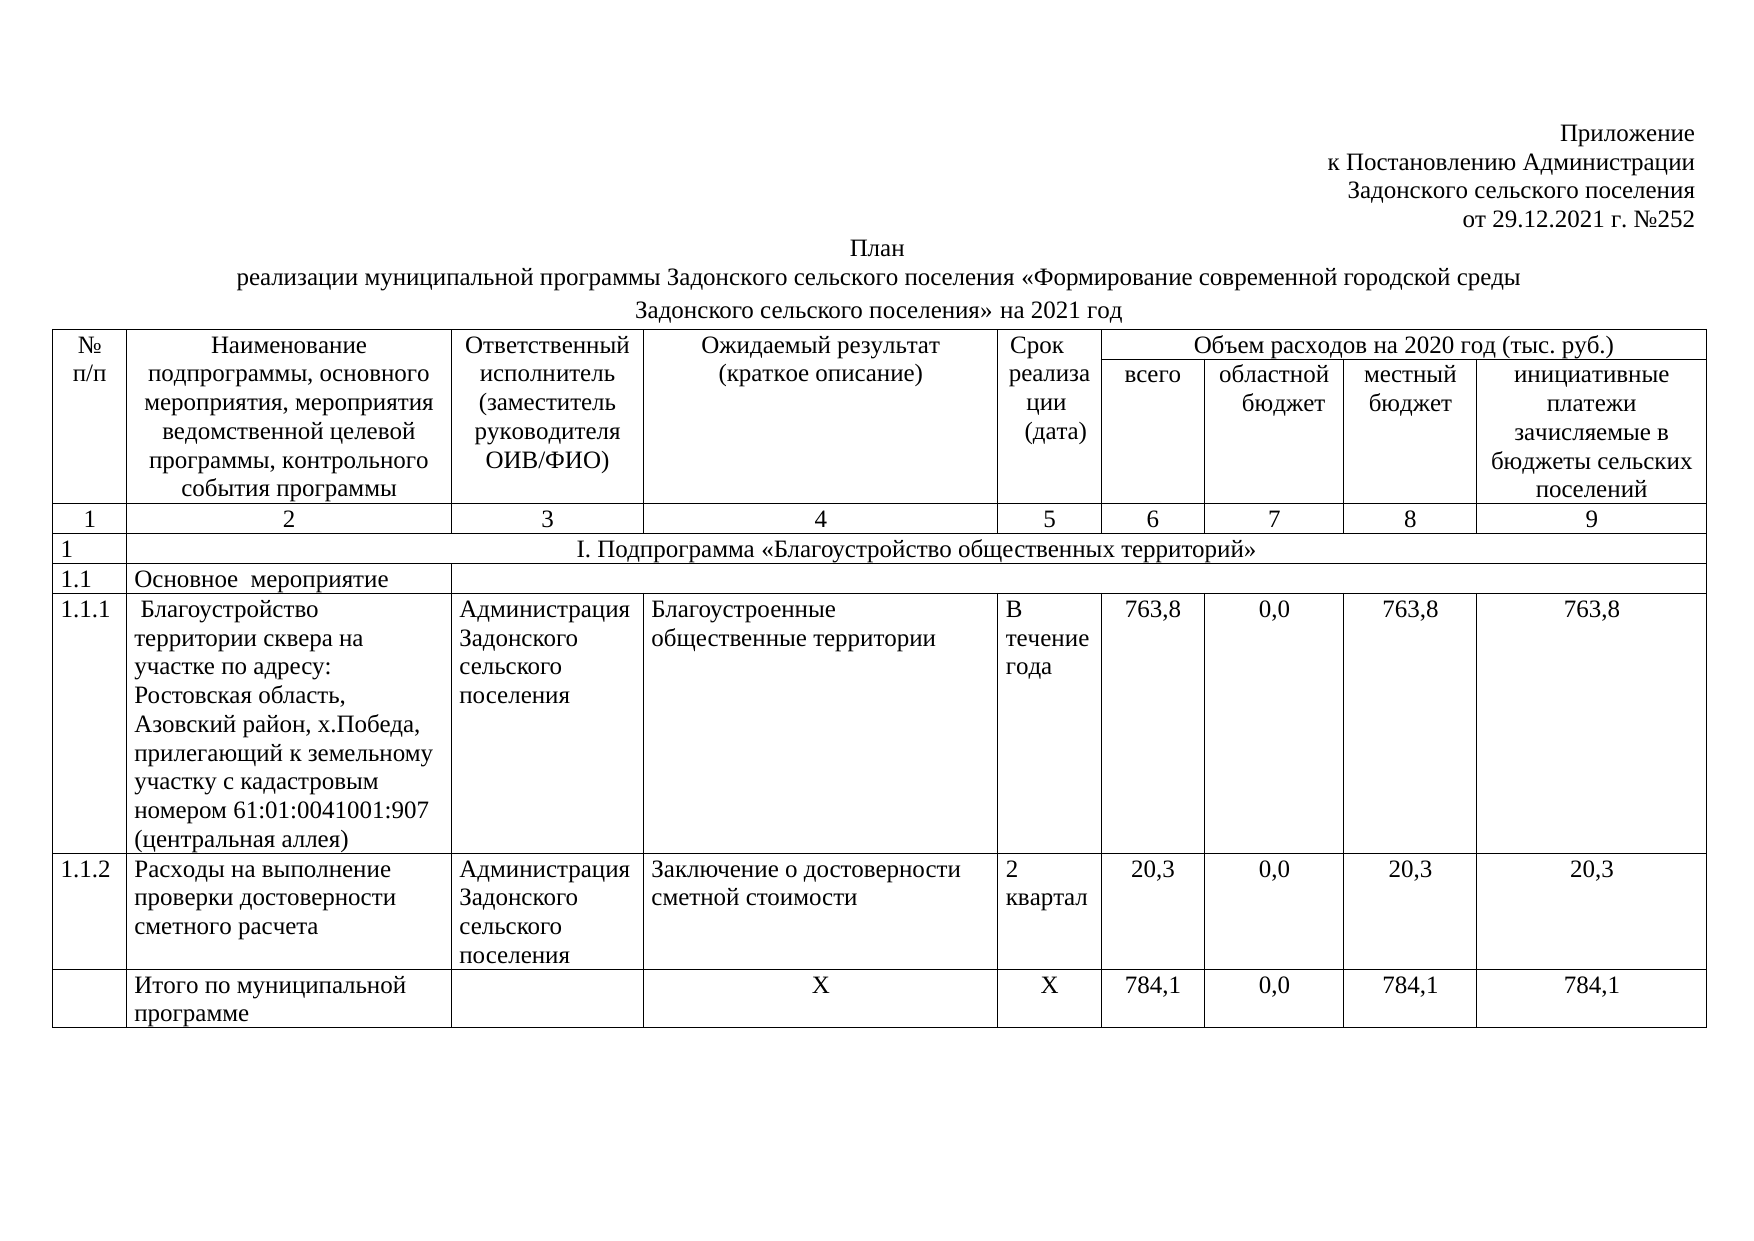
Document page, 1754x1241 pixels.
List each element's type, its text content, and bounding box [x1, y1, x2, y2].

table_cell 6 [1102, 504, 1204, 533]
table_cell 5 [998, 504, 1101, 533]
table_header Объем расходов на 2020 год (тыс. руб.) [1102, 330, 1706, 358]
table_cell всего [1102, 360, 1204, 503]
table_cell местный бюджет [1344, 360, 1476, 503]
table_cell Итого по муниципальной программе [127, 970, 451, 1027]
table_cell 2 квартал [998, 854, 1101, 969]
text Задонского сельского поселения» на 2021 год [59, 295, 1698, 324]
table_header Срок реализации (дата) [998, 330, 1101, 503]
table_cell 20,3 [1102, 854, 1204, 969]
text План [59, 233, 1695, 262]
table_cell 0,0 [1205, 970, 1343, 1027]
table_cell 0,0 [1205, 854, 1343, 969]
table_cell Заключение о достоверности сметной стоимости [644, 854, 997, 969]
table_cell 763,8 [1102, 594, 1204, 853]
table_cell [452, 564, 1706, 593]
table_cell [53, 970, 126, 1027]
table_cell Основное мероприятие [127, 564, 451, 593]
table_cell 784,1 [1477, 970, 1706, 1027]
table_cell Администрация Задонского сельского поселения [452, 854, 643, 969]
table_cell Благоустроенные общественные территории [644, 594, 997, 853]
table_header Ответственный исполнитель (заместитель руководителя ОИВ/ФИО) [452, 330, 643, 503]
table_cell областной бюджет [1205, 360, 1343, 503]
table_cell 9 [1477, 504, 1706, 533]
table_cell 7 [1205, 504, 1343, 533]
table_cell 2 [127, 504, 451, 533]
table_cell 4 [644, 504, 997, 533]
table_cell 1.1.2 [53, 854, 126, 969]
table_cell 20,3 [1477, 854, 1706, 969]
table_cell 1.1 [53, 564, 126, 593]
table_header Наименование подпрограммы, основного мероприятия, мероприятия ведомственной целевой программы, контрольного события программы [127, 330, 451, 503]
table_cell 8 [1344, 504, 1476, 533]
table_cell 763,8 [1344, 594, 1476, 853]
table_cell [452, 970, 643, 1027]
table_cell I. Подпрограмма «Благоустройство общественных территорий» [127, 534, 1706, 563]
table_header Ожидаемый результат (краткое описание) [644, 330, 997, 503]
text Задонского сельского поселения [59, 176, 1695, 204]
table_cell В течение года [998, 594, 1101, 853]
text к Постановлению Администрации [59, 147, 1695, 176]
table_cell 1.1.1 [53, 594, 126, 853]
table_cell Х [998, 970, 1101, 1027]
table_header № п/п [53, 330, 126, 503]
table_cell 3 [452, 504, 643, 533]
table_cell 763,8 [1477, 594, 1706, 853]
table_cell 1 [53, 504, 126, 533]
table_cell Расходы на выполнение проверки достоверности сметного расчета [127, 854, 451, 969]
table_cell Администрация Задонского сельского поселения [452, 594, 643, 853]
table_cell 784,1 [1102, 970, 1204, 1027]
table_cell 0,0 [1205, 594, 1343, 853]
table_cell Х [644, 970, 997, 1027]
table_cell инициативные платежи зачисляемые в бюджеты сельских поселений [1477, 360, 1706, 503]
table_cell Благоустройство территории сквера на участке по адресу: Ростовская область, Азовский район, х.Победа, прилегающий к земельному участку с кадастровым номером 61:01:0041001:907 (центральная аллея) [127, 594, 451, 853]
text реализации муниципальной программы Задонского сельского поселения «Формирование современной городской среды [59, 262, 1698, 291]
table_cell 1 [53, 534, 126, 563]
table_cell 20,3 [1344, 854, 1476, 969]
text Приложение [59, 118, 1695, 147]
table_cell 784,1 [1344, 970, 1476, 1027]
text от 29.12.2021 г. №252 [59, 204, 1695, 233]
